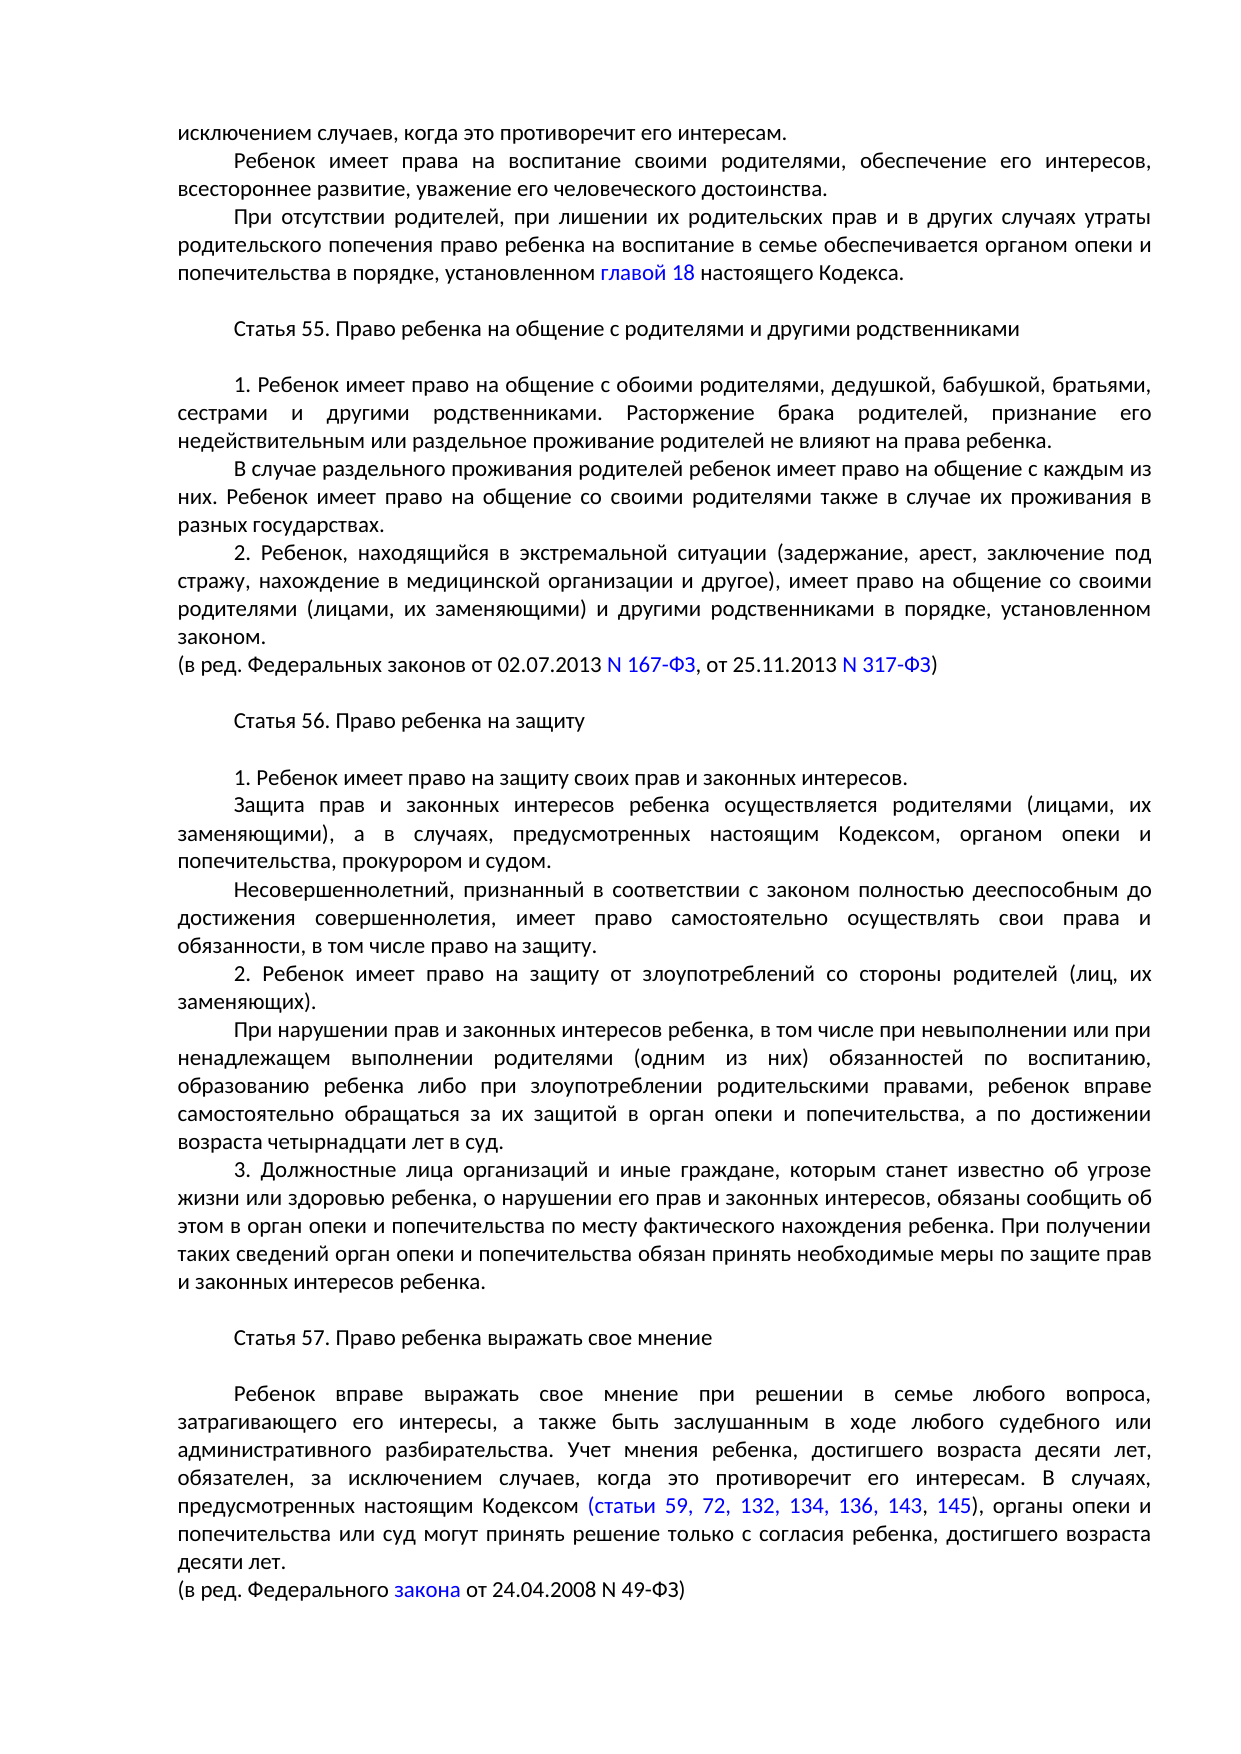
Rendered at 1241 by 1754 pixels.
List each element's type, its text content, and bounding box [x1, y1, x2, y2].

text При отсутствии родителей, при лишении их родительских прав и в других случаях утраты родительского попечения право ребенка на воспитание в семье обеспечивается органом опеки и попечительства в порядке, установленном главой 18 настоящего Кодекса. [177, 202, 1152, 286]
text Ребенок имеет права на воспитание своими родителями, обеспечение его интересов, всестороннее развитие, уважение его человеческого достоинства. [177, 146, 1152, 202]
text Статья 56. Право ребенка на защиту [177, 707, 1152, 734]
text (в ред. Федеральных законов от 02.07.2013 N 167-ФЗ, от 25.11.2013 N 317-ФЗ) [177, 651, 1152, 678]
text (в ред. Федерального закона от 24.04.2008 N 49-ФЗ) [177, 1575, 1152, 1603]
text Несовершеннолетний, признанный в соответствии с законом полностью дееспособным до достижения совершеннолетия, имеет право самостоятельно осуществлять свои права и обязанности, в том числе право на защиту. [177, 875, 1152, 959]
text При нарушении прав и законных интересов ребенка, в том числе при невыполнении или при ненадлежащем выполнении родителями (одним из них) обязанностей по воспитанию, образованию ребенка либо при злоупотреблении родительскими правами, ребенок вправе самостоятельно обращаться за их защитой в орган опеки и попечительства, а по достижении возраста четырнадцати лет в суд. [177, 1015, 1152, 1155]
text Статья 57. Право ребенка выражать свое мнение [177, 1323, 1152, 1351]
text Защита прав и законных интересов ребенка осуществляется родителями (лицами, их заменяющими), а в случаях, предусмотренных настоящим Кодексом, органом опеки и попечительства, прокурором и судом. [177, 791, 1152, 875]
text 2. Ребенок имеет право на защиту от злоупотреблений со стороны родителей (лиц, их заменяющих). [177, 959, 1152, 1015]
text Ребенок вправе выражать свое мнение при решении в семье любого вопроса, затрагивающего его интересы, а также быть заслушанным в ходе любого судебного или административного разбирательства. Учет мнения ребенка, достигшего возраста десяти лет, обязателен, за исключением случаев, когда это противоречит его интересам. В случаях, предусмотренных настоящим Кодексом (статьи 59, 72, 132, 134, 136, 143, 145), органы опеки и попечительства или суд могут принять решение только с согласия ребенка, достигшего возраста десяти лет. [177, 1379, 1152, 1575]
text Статья 55. Право ребенка на общение с родителями и другими родственниками [177, 314, 1152, 342]
text В случае раздельного проживания родителей ребенок имеет право на общение с каждым из них. Ребенок имеет право на общение со своими родителями также в случае их проживания в разных государствах. [177, 454, 1152, 538]
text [177, 118, 1152, 146]
text 3. Должностные лица организаций и иные граждане, которым станет известно об угрозе жизни или здоровью ребенка, о нарушении его прав и законных интересов, обязаны сообщить об этом в орган опеки и попечительства по месту фактического нахождения ребенка. При получении таких сведений орган опеки и попечительства обязан принять необходимые меры по защите прав и законных интересов ребенка. [177, 1155, 1152, 1295]
text 2. Ребенок, находящийся в экстремальной ситуации (задержание, арест, заключение под стражу, нахождение в медицинской организации и другое), имеет право на общение со своими родителями (лицами, их заменяющими) и другими родственниками в порядке, установленном законом. [177, 538, 1152, 651]
text 1. Ребенок имеет право на общение с обоими родителями, дедушкой, бабушкой, братьями, сестрами и другими родственниками. Расторжение брака родителей, признание его недействительным или раздельное проживание родителей не влияют на права ребенка. [177, 370, 1152, 454]
text 1. Ребенок имеет право на защиту своих прав и законных интересов. [177, 763, 1152, 791]
